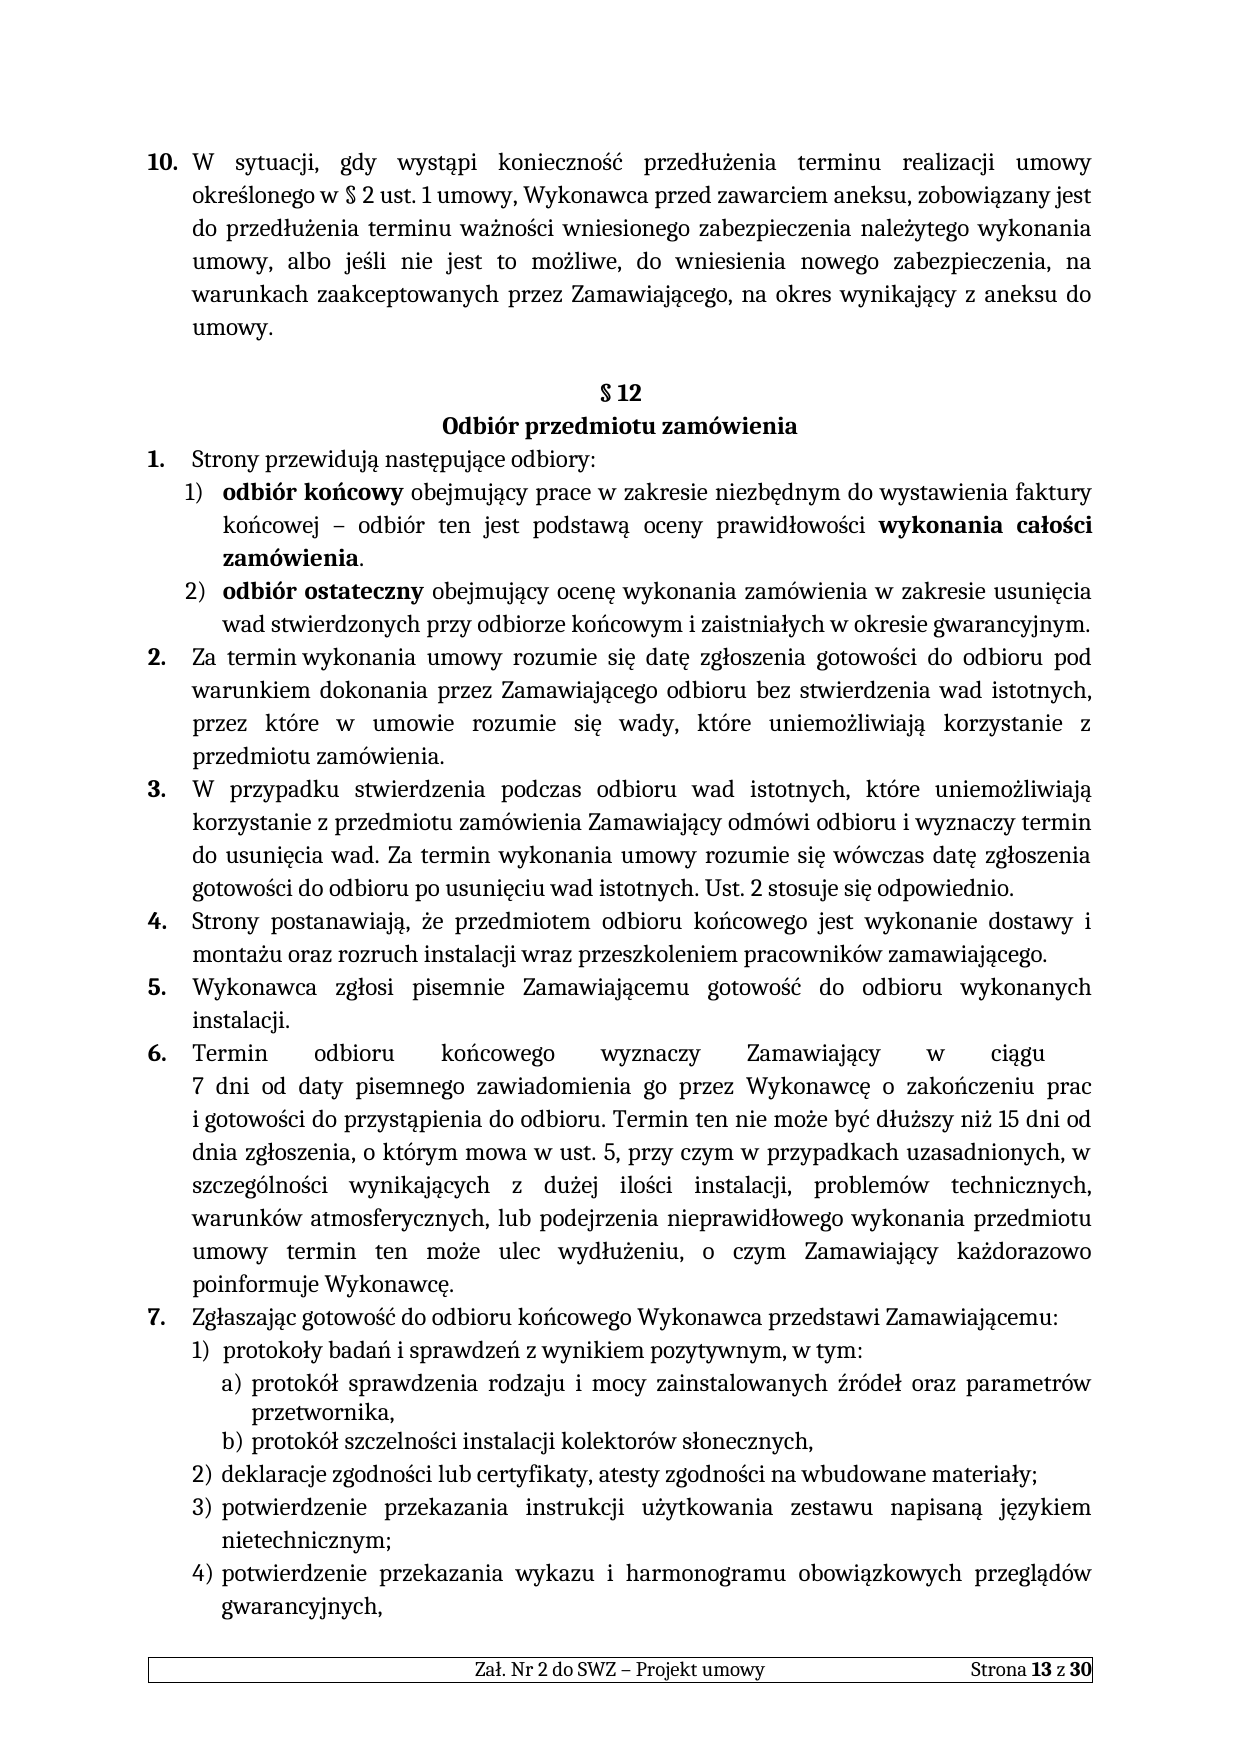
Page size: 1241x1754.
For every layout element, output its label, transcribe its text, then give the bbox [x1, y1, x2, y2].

list deklaracje zgodności lub certyfikaty, atesty zgodności na wbudowane materiały; [192, 1460, 1093, 1489]
list Termin odbioru końcowego wyznaczy Zamawiający w ciągu 7 dni od daty pisemnego zawiadomienia go przez Wykonawcę o zakończeniu prac i gotowości do przystąpienia do odbioru. Termin ten nie może być dłuższy niż 15 dni od dnia zgłoszenia, o którym mowa w ust. 5, przy czym w przypadkach uzasadnionych, w szczególności wynikających z dużej ilości instalacji, problemów technicznych, warunków atmosferycznych, lub podejrzenia nieprawidłowego wykonania przedmiotu umowy termin ten może ulec wydłużeniu, o czym Zamawiający każdorazowo poinformuje Wykonawcę. [148, 1039, 1093, 1299]
list Za termin wykonania umowy rozumie się datę zgłoszenia gotowości do odbioru pod warunkiem dokonania przez Zamawiającego odbioru bez stwierdzenia wad istotnych, przez które w umowie rozumie się wady, które uniemożliwiają korzystanie z przedmiotu zamówienia. [148, 643, 1093, 771]
list potwierdzenie przekazania wykazu i harmonogramu obowiązkowych przeglądów gwarancyjnych, [192, 1559, 1093, 1621]
list protokół sprawdzenia rodzaju i mocy zainstalowanych źródeł oraz parametrów przetwornika, [221, 1369, 1093, 1427]
list W przypadku stwierdzenia podczas odbioru wad istotnych, które uniemożliwiają korzystanie z przedmiotu zamówienia Zamawiający odmówi odbioru i wyznaczy termin do usunięcia wad. Za termin wykonania umowy rozumie się wówczas datę zgłoszenia gotowości do odbioru po usunięciu wad istotnych. Ust. 2 stosuje się odpowiednio. [148, 775, 1093, 903]
text § 12 [148, 379, 1093, 407]
list Strony postanawiają, że przedmiotem odbioru końcowego jest wykonanie dostawy i montażu oraz rozruch instalacji wraz przeszkoleniem pracowników zamawiającego. [148, 907, 1093, 969]
list Strony przewidują następujące odbiory: [148, 445, 1093, 473]
text Odbiór przedmiotu zamówienia [148, 412, 1093, 441]
list W sytuacji, gdy wystąpi konieczność przedłużenia terminu realizacji umowy określonego w § 2 ust. 1 umowy, Wykonawca przed zawarciem aneksu, zobowiązany jest do przedłużenia terminu ważności wniesionego zabezpieczenia należytego wykonania umowy, albo jeśli nie jest to możliwe, do wniesienia nowego zabezpieczenia, na warunkach zaakceptowanych przez Zamawiającego, na okres wynikający z aneksu do umowy. [148, 148, 1093, 341]
list Wykonawca zgłosi pisemnie Zamawiającemu gotowość do odbioru wykonanych instalacji. [148, 973, 1093, 1035]
list Zgłaszając gotowość do odbioru końcowego Wykonawca przedstawi Zamawiającemu: [148, 1303, 1093, 1332]
list odbiór końcowy obejmujący prace w zakresie niezbędnym do wystawienia faktury końcowej – odbiór ten jest podstawą oceny prawidłowości wykonania całości zamówienia. [185, 478, 1093, 573]
list protokoły badań i sprawdzeń z wynikiem pozytywnym, w tym: [192, 1336, 1093, 1365]
list odbiór ostateczny obejmujący ocenę wykonania zamówienia w zakresie usunięcia wad stwierdzonych przy odbiorze końcowym i zaistniałych w okresie gwarancyjnym. [185, 577, 1093, 639]
list protokół szczelności instalacji kolektorów słonecznych, [221, 1427, 1093, 1456]
list potwierdzenie przekazania instrukcji użytkowania zestawu napisaną językiem nietechnicznym; [192, 1493, 1093, 1555]
